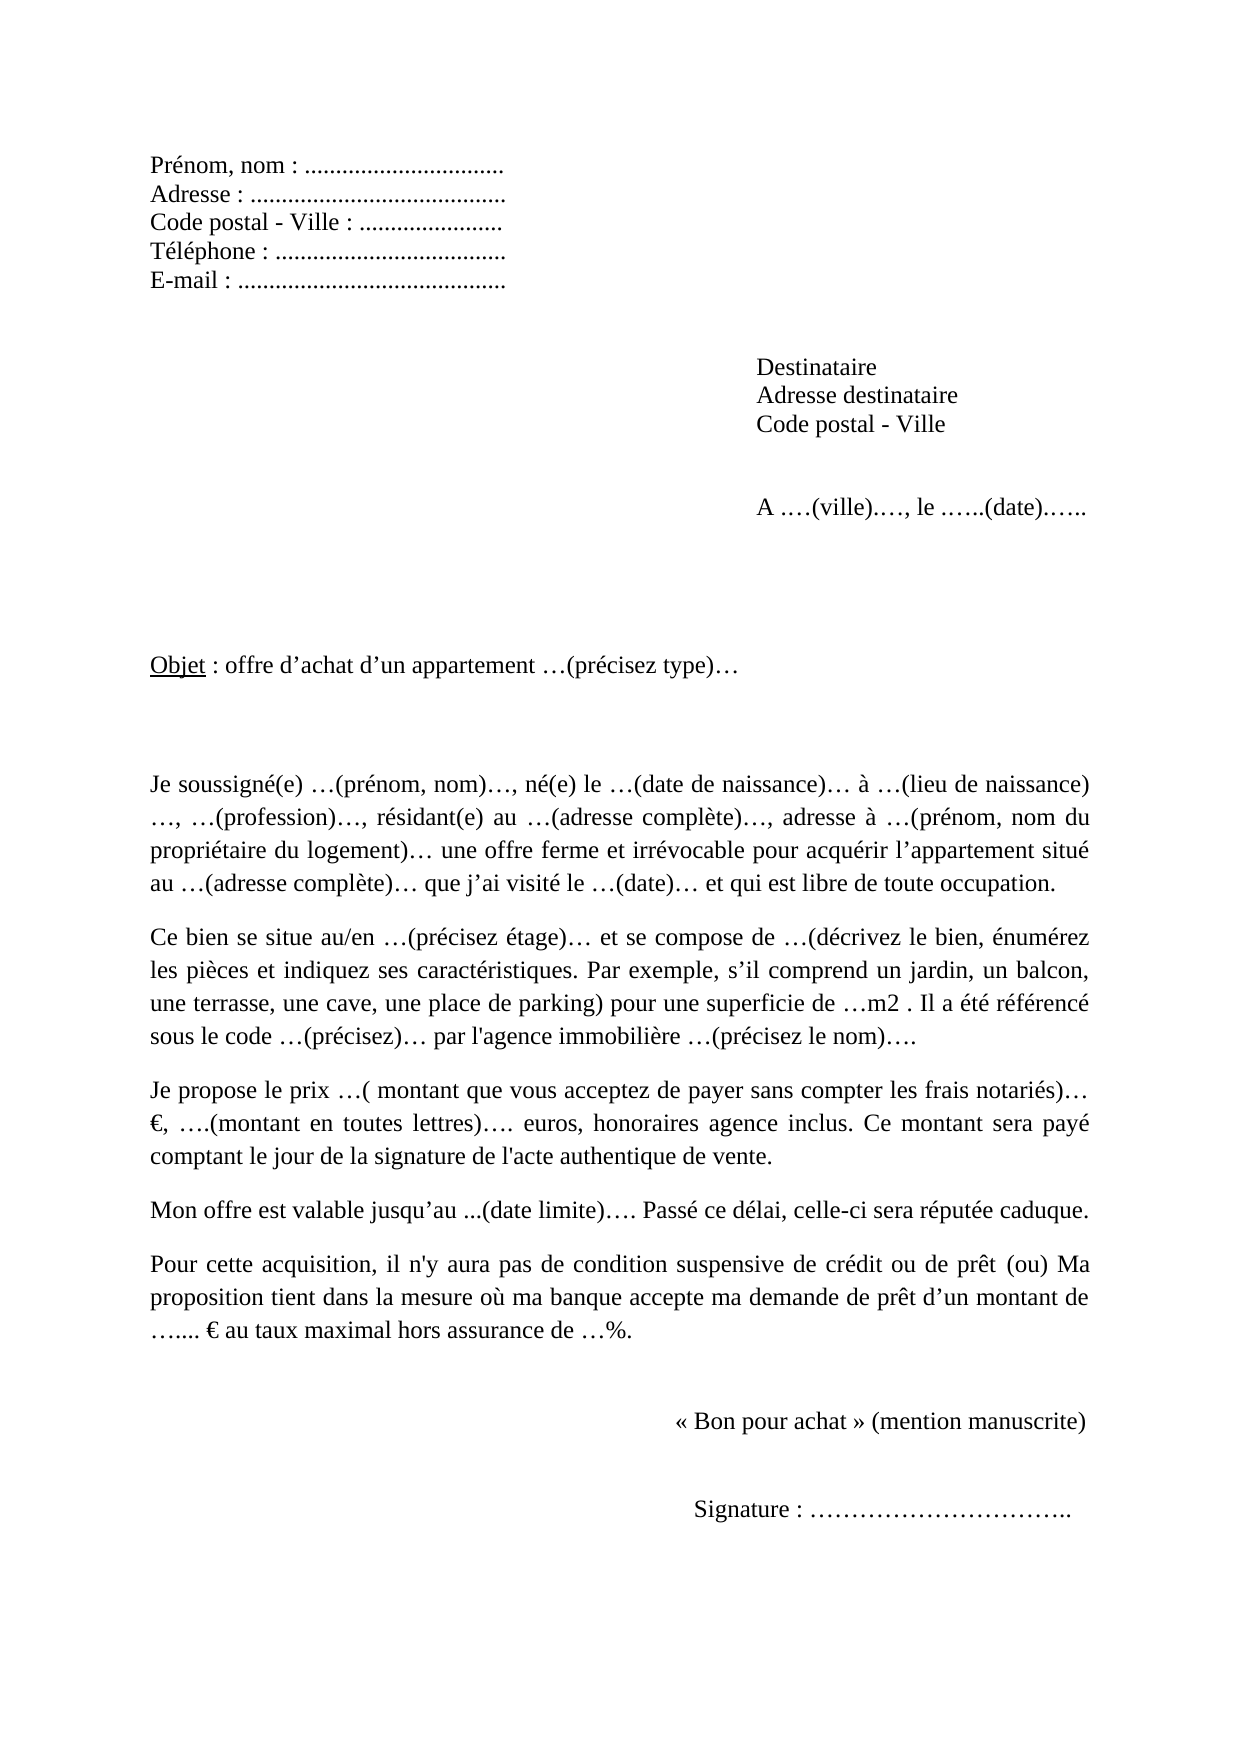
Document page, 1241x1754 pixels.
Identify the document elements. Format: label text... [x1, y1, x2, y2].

text Adresse destinataire [150, 380, 1090, 409]
text Prénom, nom : ................................ Adresse : ......................................... [150, 150, 1090, 207]
text Je soussigné(e) …(prénom, nom)…, né(e) le …(date de naissance)… à …(lieu de naissance)…, …(profession)…, résidant(e) au …(adresse complète)…, adresse à …(prénom, nom du propriétaire du logement)… une offre ferme et irrévocable pour acquérir l’appartement situé au …(adresse complète)… que j’ai visité le …(date)… et qui est libre de toute occupation. [150, 769, 1090, 897]
text Code postal - Ville : ....................... Téléphone : ..................................... E-mail : ........................................... [150, 207, 1090, 294]
text « Bon pour achat » (mention manuscrite) [150, 1406, 1090, 1435]
text A .…(ville).…, le .…..(date).….. [150, 492, 1090, 520]
text Je propose le prix …( montant que vous acceptez de payer sans compter les frais notariés)…€, ….(montant en toutes lettres)…. euros, honoraires agence inclus. Ce montant sera payé comptant le jour de la signature de l'acte authentique de vente. [150, 1075, 1090, 1170]
text Ce bien se situe au/en …(précisez étage)… et se compose de …(décrivez le bien, énumérez les pièces et indiquez ses caractéristiques. Par exemple, s’il comprend un jardin, un balcon, une terrasse, une cave, une place de parking) pour une superficie de …m2 . Il a été référencé sous le code …(précisez)… par l'agence immobilière …(précisez le nom)…. [150, 922, 1090, 1050]
text Mon offre est valable jusqu’au ...(date limite)…. Passé ce délai, celle-ci sera réputée caduque. [150, 1195, 1090, 1224]
text Pour cette acquisition, il n'y aura pas de condition suspensive de crédit ou de prêt (ou) Ma proposition tient dans la mesure où ma banque accepte ma demande de prêt d’un montant de ….... € au taux maximal hors assurance de …%. [150, 1249, 1090, 1343]
text Code postal - Ville [150, 409, 1090, 438]
text Destinataire [150, 352, 1090, 380]
text Signature : ………………………….. [150, 1494, 1090, 1523]
text Objet : offre d’achat d’un appartement …(précisez type)… [150, 650, 1090, 679]
